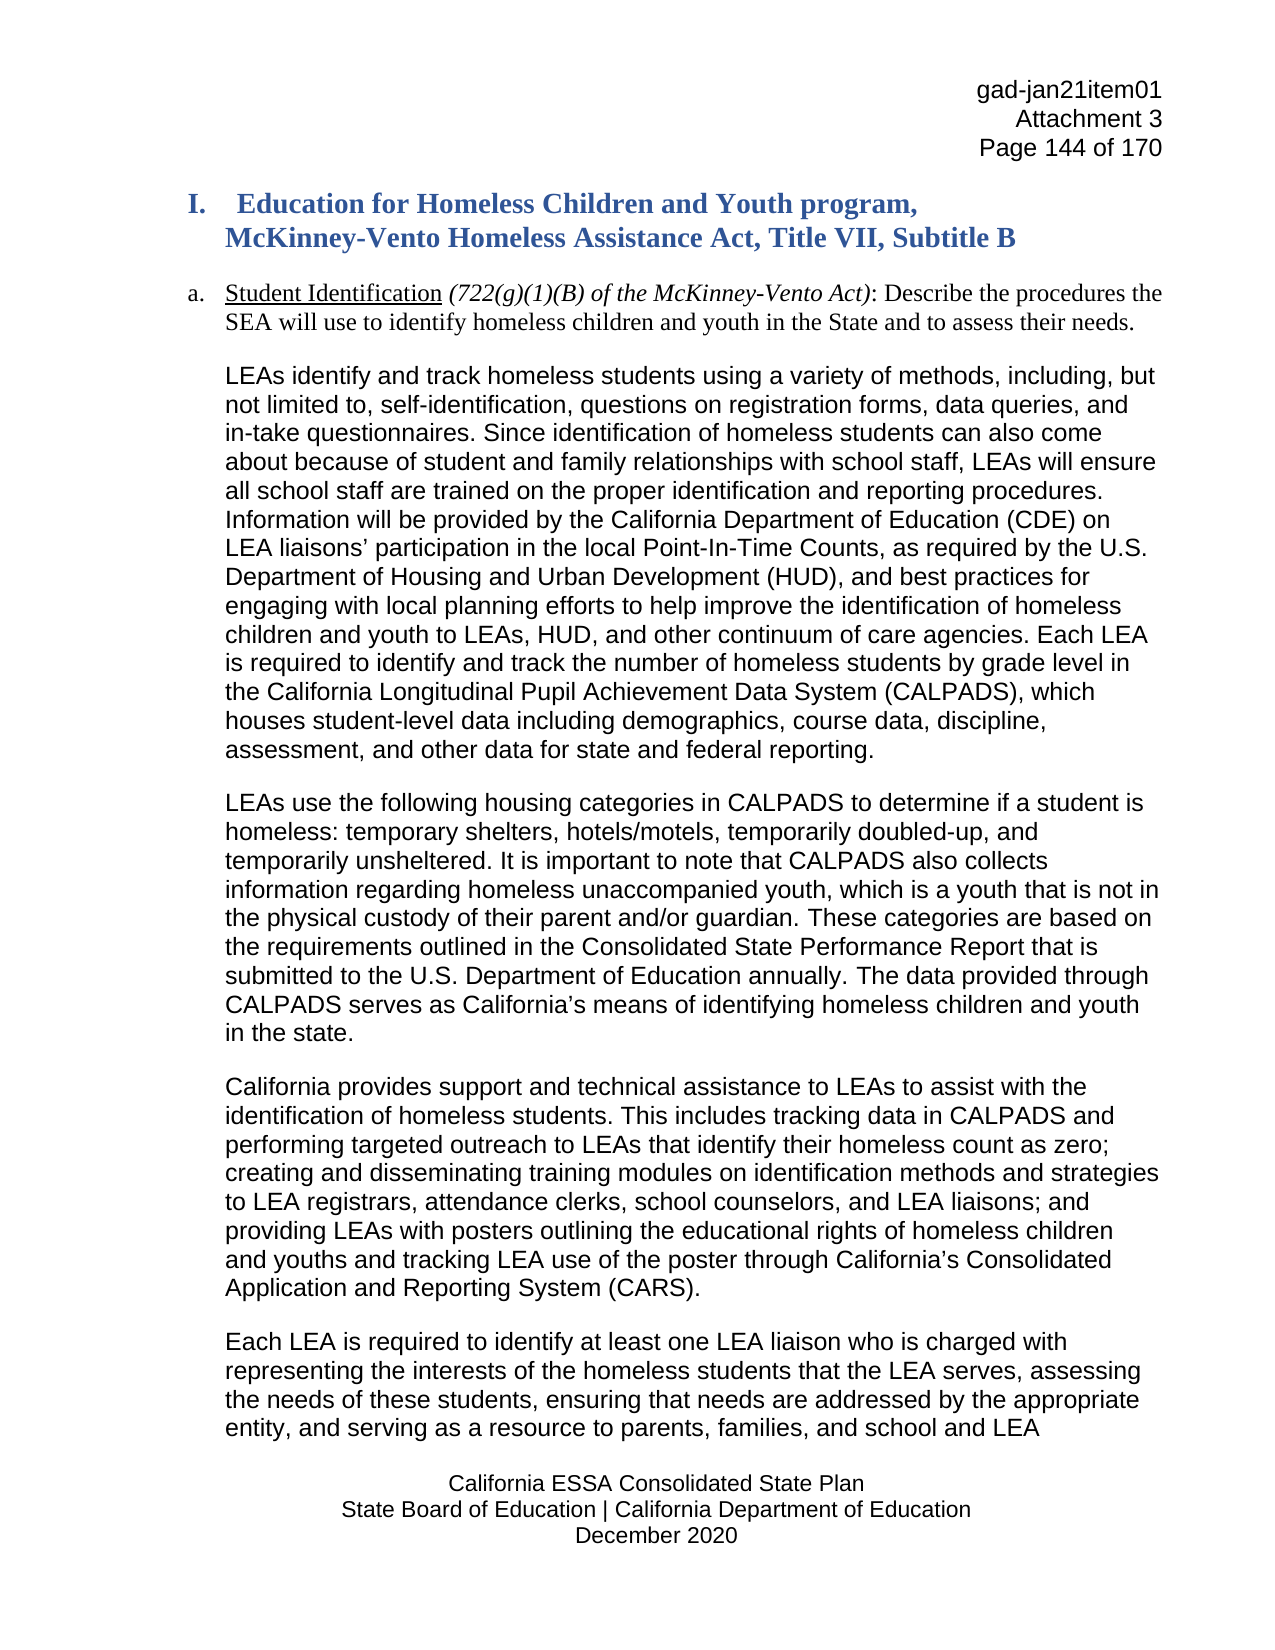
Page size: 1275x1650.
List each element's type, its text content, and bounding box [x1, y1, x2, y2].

text LEAs identify and track homeless students using a variety of methods, including, but not limited to, self-identification, questions on registration forms, data queries, and in-take questionnaires. Since identification of homeless students can also come about because of student and family relationships with school staff, LEAs will ensure all school staff are trained on the proper identification and reporting procedures. Information will be provided by the California Department of Education (CDE) on LEA liaisons’ participation in the local Point-In-Time Counts, as required by the U.S. Department of Housing and Urban Development (HUD), and best practices for engaging with local planning efforts to help improve the identification of homeless children and youth to LEAs, HUD, and other continuum of care agencies. Each LEA is required to identify and track the number of homeless students by grade level in the California Longitudinal Pupil Achievement Data System (CALPADS), which houses student-level data including demographics, course data, discipline, assessment, and other data for state and federal reporting. [225, 361, 1162, 763]
text LEAs use the following housing categories in CALPADS to determine if a student is homeless: temporary shelters, hotels/motels, temporarily doubled-up, and temporarily unsheltered. It is important to note that CALPADS also collects information regarding homeless unaccompanied youth, which is a youth that is not in the physical custody of their parent and/or guardian. These categories are based on the requirements outlined in the Consolidated State Performance Report that is submitted to the U.S. Department of Education annually. The data provided through CALPADS serves as California’s means of identifying homeless children and youth in the state. [225, 788, 1162, 1047]
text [225, 1327, 1162, 1442]
subtitle Education for Homeless Children and Youth program, McKinney-Vento Homeless Assistance Act, Title VII, Subtitle B [187, 186, 1162, 253]
list Student Identification (722(g)(1)(B) of the McKinney-Vento Act): Describe the procedures the SEA will use to identify homeless children and youth in the State and to assess their needs. [187, 278, 1162, 336]
text California provides support and technical assistance to LEAs to assist with the identification of homeless students. This includes tracking data in CALPADS and performing targeted outreach to LEAs that identify their homeless count as zero; creating and disseminating training modules on identification methods and strategies to LEA registrars, attendance clerks, school counselors, and LEA liaisons; and providing LEAs with posters outlining the educational rights of homeless children and youths and tracking LEA use of the poster through California’s Consolidated Application and Reporting System (CARS). [225, 1072, 1162, 1302]
